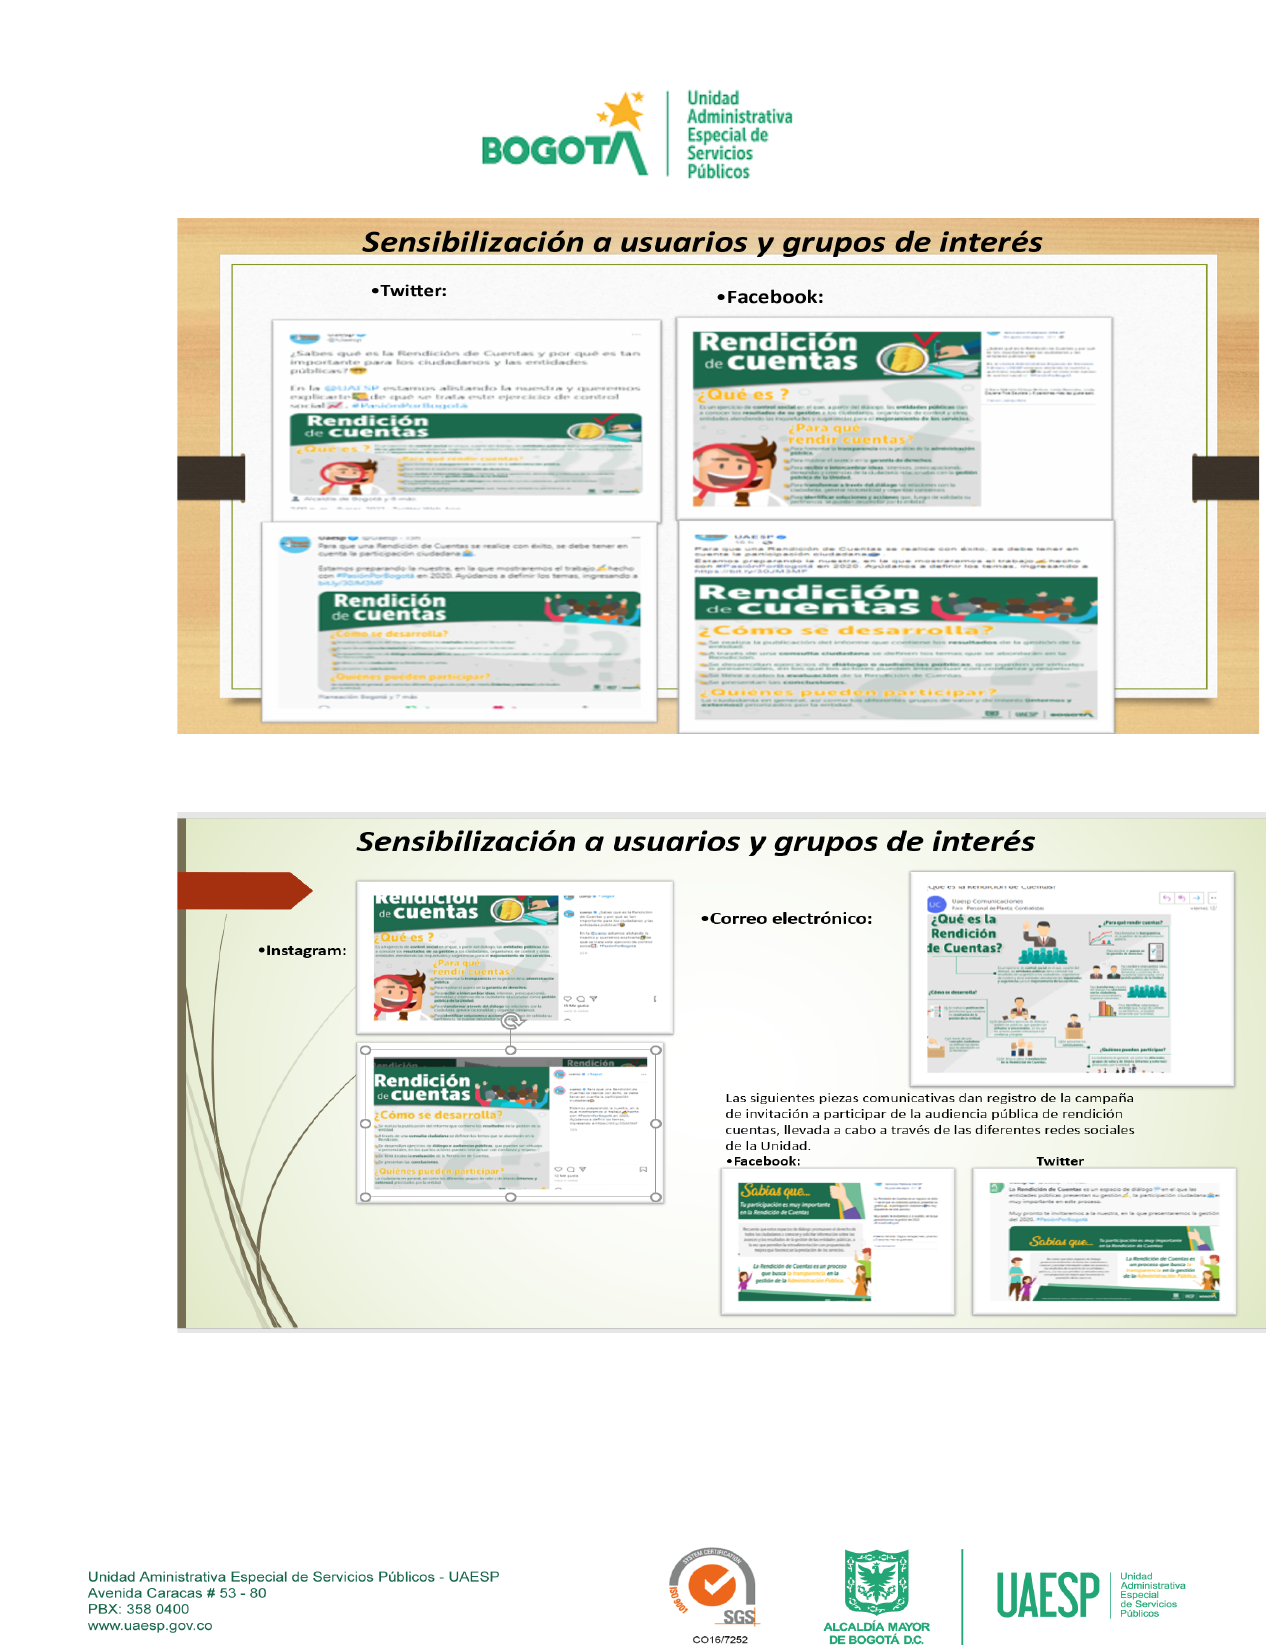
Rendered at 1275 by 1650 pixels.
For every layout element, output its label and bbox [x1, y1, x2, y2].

picture [177, 218, 1260, 734]
picture [86, 1546, 1189, 1650]
picture [177, 812, 1266, 1333]
picture [475, 73, 800, 191]
